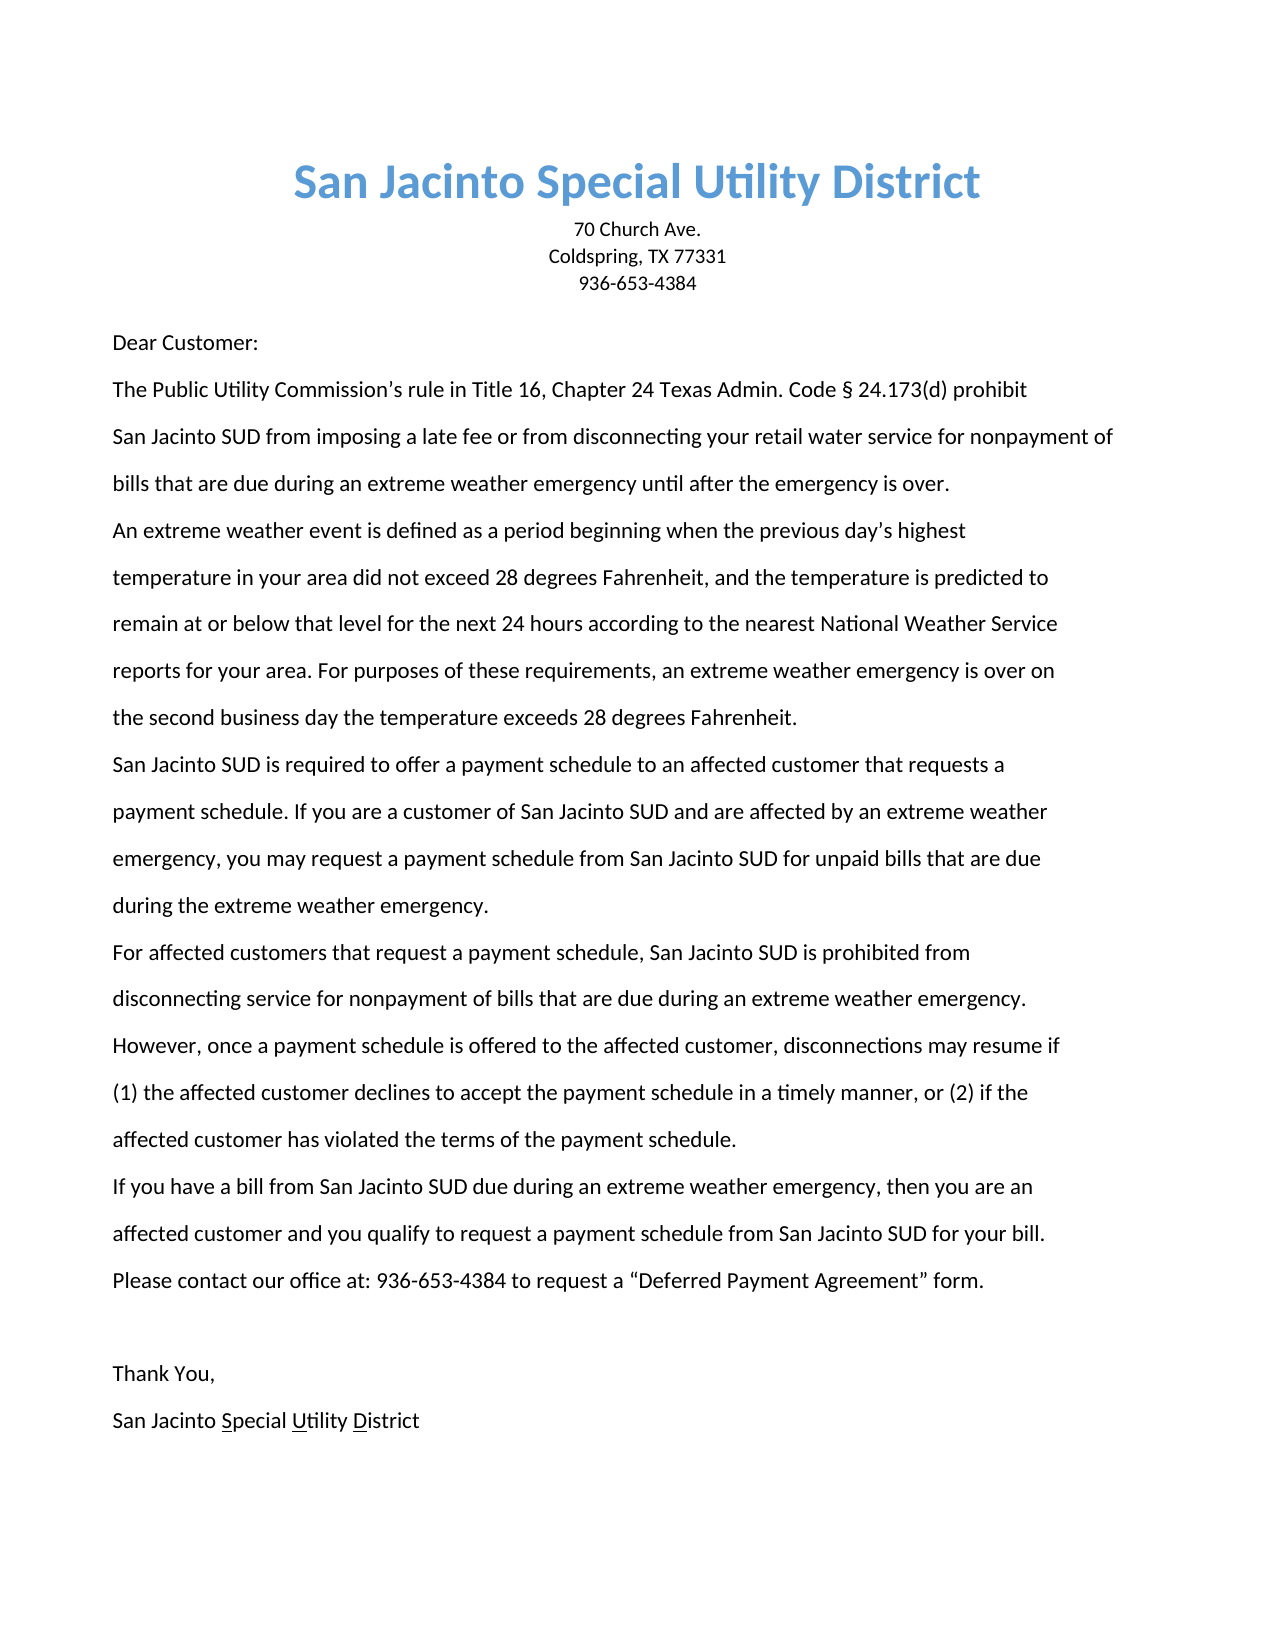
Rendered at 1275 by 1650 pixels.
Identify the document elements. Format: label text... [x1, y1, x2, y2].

text temperature in your area did not exceed 28 degrees Fahrenheit, and the temperature is predicted to [112, 563, 1162, 591]
text However, once a payment schedule is offered to the affected customer, disconnections may resume if [112, 1031, 1162, 1059]
text San Jacinto SUD from imposing a late fee or from disconnecting your retail water service for nonpayment of [112, 422, 1162, 450]
text during the extreme weather emergency. [112, 891, 1162, 919]
text An extreme weather event is defined as a period beginning when the previous day’s highest [112, 516, 1162, 544]
text disconnecting service for nonpayment of bills that are due during an extreme weather emergency. [112, 984, 1162, 1012]
text affected customer and you qualify to request a payment schedule from San Jacinto SUD for your bill. [112, 1219, 1162, 1247]
text 70 Church Ave. [112, 216, 1162, 241]
text bills that are due during an extreme weather emergency until after the emergency is over. [112, 469, 1162, 497]
text reports for your area. For purposes of these requirements, an extreme weather emergency is over on [112, 656, 1162, 684]
text emergency, you may request a payment schedule from San Jacinto SUD for unpaid bills that are due [112, 844, 1162, 872]
text (1) the affected customer declines to accept the payment schedule in a timely manner, or (2) if the [112, 1078, 1162, 1106]
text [112, 1406, 1162, 1434]
text Please contact our office at: 936-653-4384 to request a “Deferred Payment Agreement” form. [112, 1266, 1162, 1294]
text remain at or below that level for the next 24 hours according to the nearest National Weather Service [112, 609, 1162, 637]
text If you have a bill from San Jacinto SUD due during an extreme weather emergency, then you are an [112, 1172, 1162, 1200]
text The Public Utility Commission’s rule in Title 16, Chapter 24 Texas Admin. Code § 24.173(d) prohibit [112, 375, 1162, 403]
text Dear Customer: [112, 328, 1162, 356]
text Thank You, [112, 1359, 1162, 1387]
text the second business day the temperature exceeds 28 degrees Fahrenheit. [112, 703, 1162, 731]
text For affected customers that request a payment schedule, San Jacinto SUD is prohibited from [112, 938, 1162, 966]
text Coldspring, TX 77331 [112, 243, 1162, 269]
text 936-653-4384 [112, 271, 1162, 296]
text payment schedule. If you are a customer of San Jacinto SUD and are affected by an extreme weather [112, 797, 1162, 825]
text San Jacinto Special Utility District [112, 150, 1162, 211]
text San Jacinto SUD is required to offer a payment schedule to an affected customer that requests a [112, 750, 1162, 778]
text affected customer has violated the terms of the payment schedule. [112, 1125, 1162, 1153]
